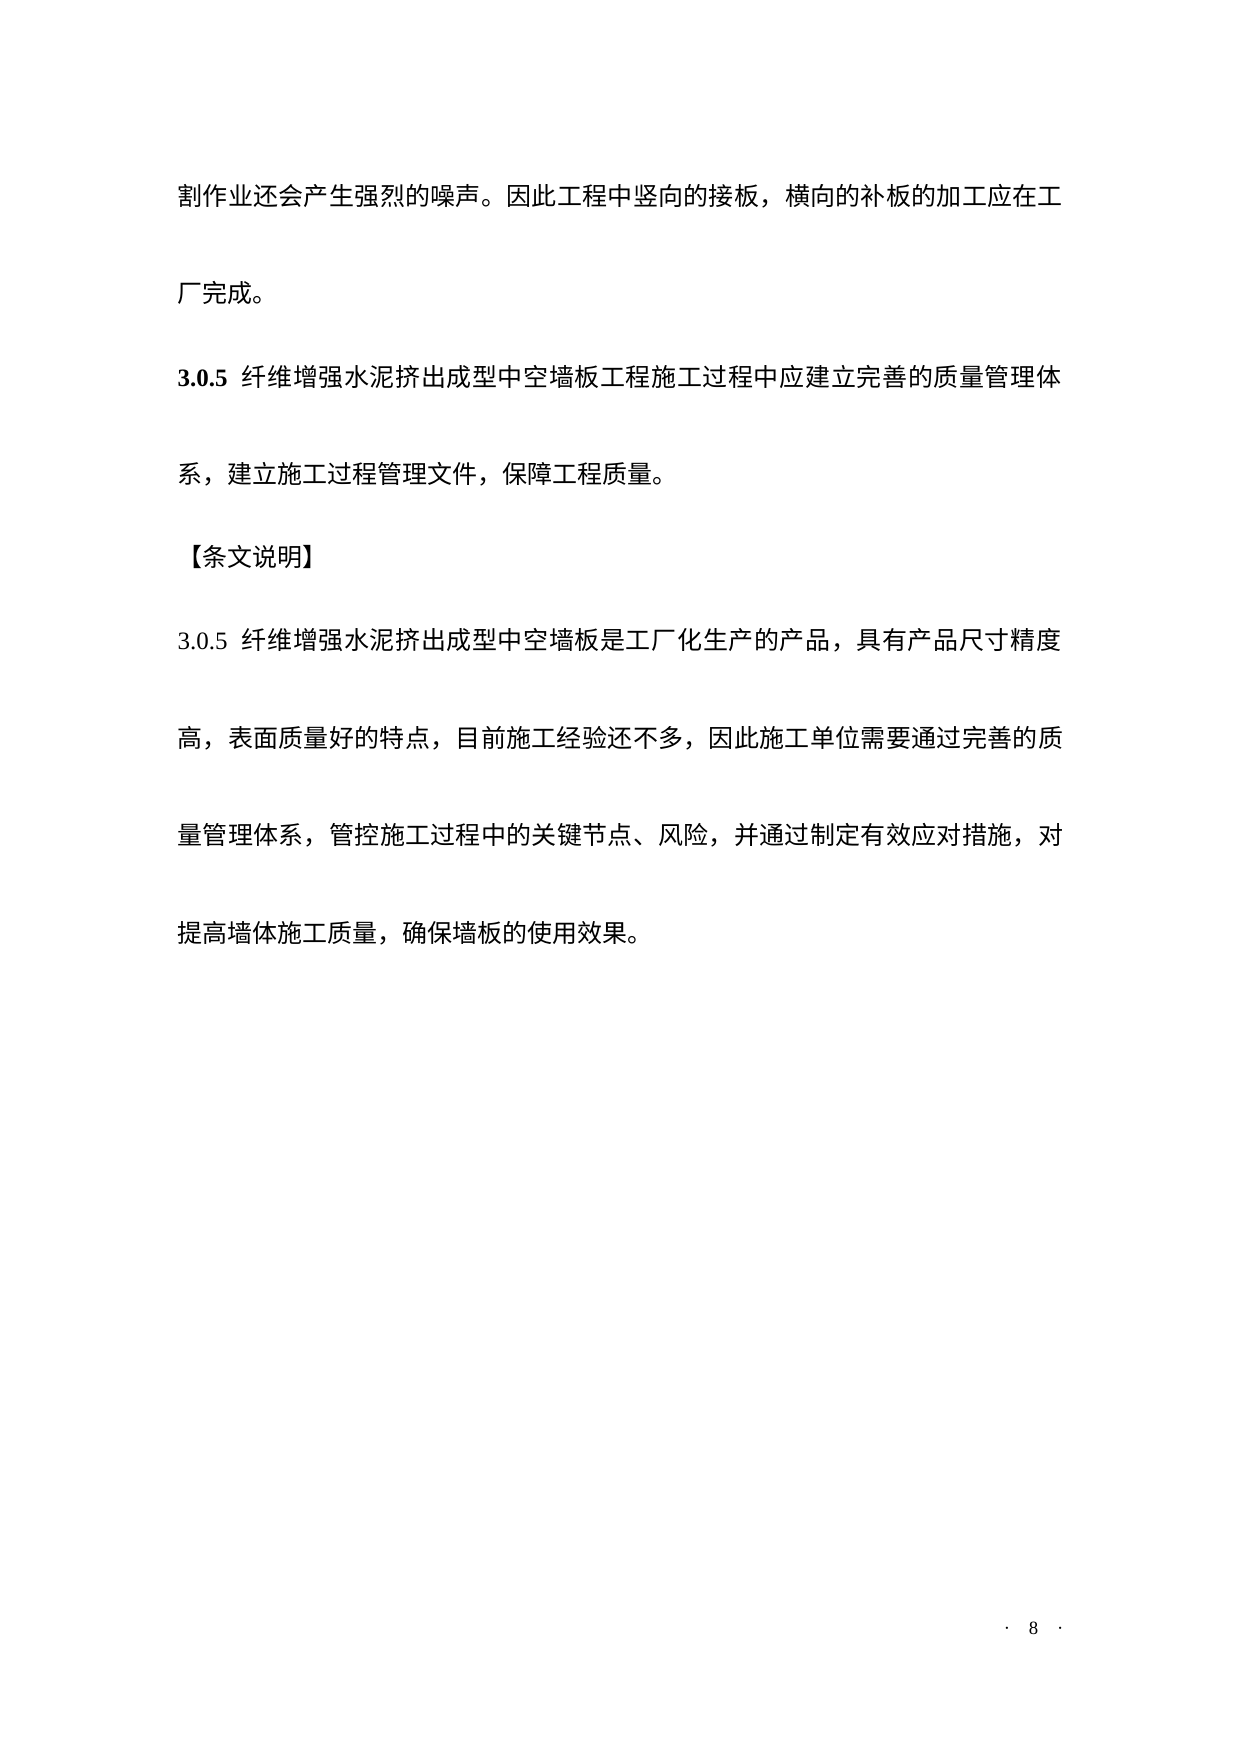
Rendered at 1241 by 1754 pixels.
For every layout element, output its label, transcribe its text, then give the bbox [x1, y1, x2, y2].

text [177, 162, 1063, 324]
text 3.0.5 纤维增强水泥挤出成型中空墙板工程施工过程中应建立完善的质量管理体系，建立施工过程管理文件，保障工程质量。 [177, 343, 1063, 505]
text 3.0.5 纤维增强水泥挤出成型中空墙板是工厂化生产的产品，具有产品尺寸精度高，表面质量好的特点，目前施工经验还不多，因此施工单位需要通过完善的质量管理体系，管控施工过程中的关键节点、风险，并通过制定有效应对措施，对提高墙体施工质量，确保墙板的使用效果。 [177, 606, 1063, 964]
text 【条文说明】 [177, 523, 1063, 588]
